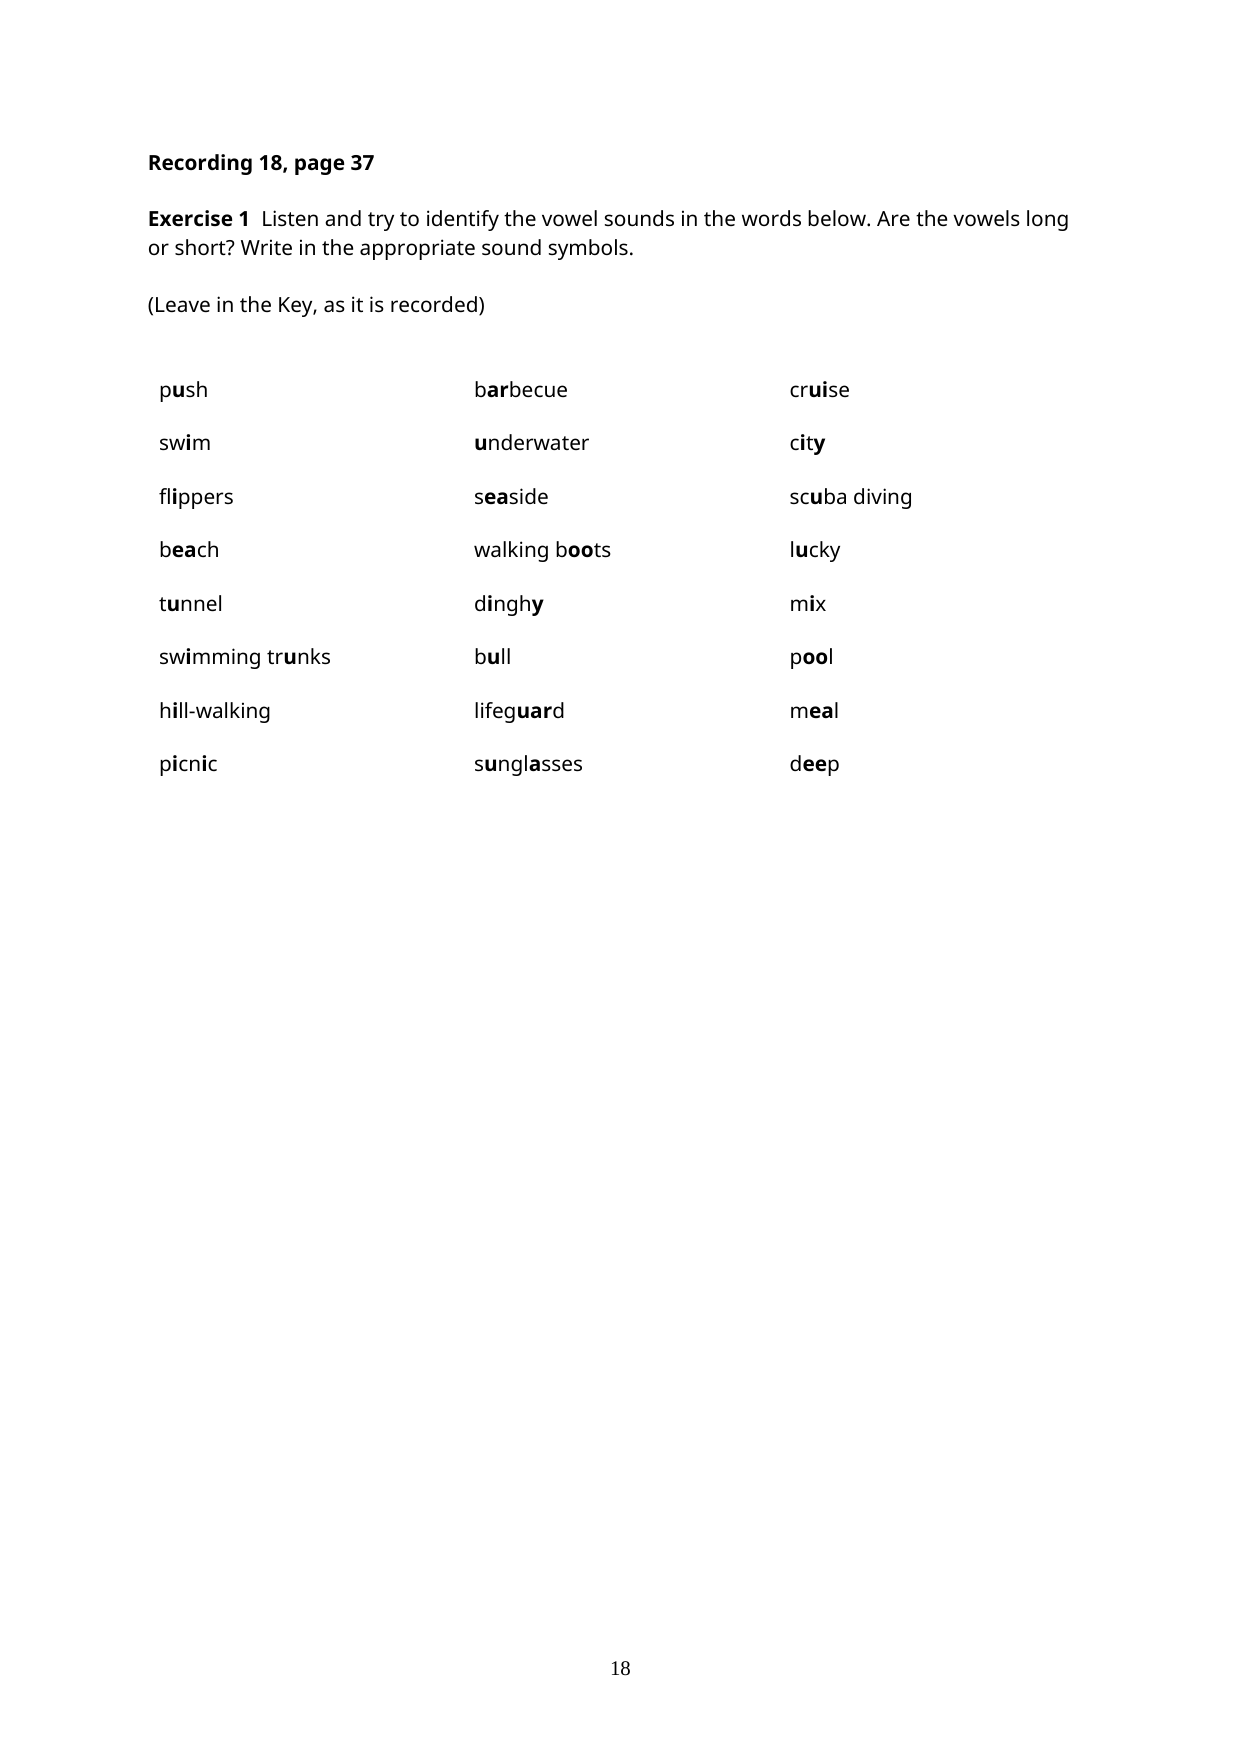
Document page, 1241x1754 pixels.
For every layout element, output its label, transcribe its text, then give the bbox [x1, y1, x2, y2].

text Recording 18, page 37 [148, 148, 1093, 176]
text (Leave in the Key, as it is recorded) [148, 290, 1093, 318]
table_header push swim flippers beach tunnel swimming trunks hill-walking picnic [148, 375, 463, 802]
table_header barbecue underwater seaside walking boots dinghy bull lifeguard sunglasses [463, 375, 778, 802]
text Exercise 1 Listen and try to identify the vowel sounds in the words below. Are the vowels long or short? Write in the appropriate sound symbols. [148, 204, 1093, 261]
table_header cruise city scuba diving lucky mix pool meal deep [778, 375, 1093, 802]
